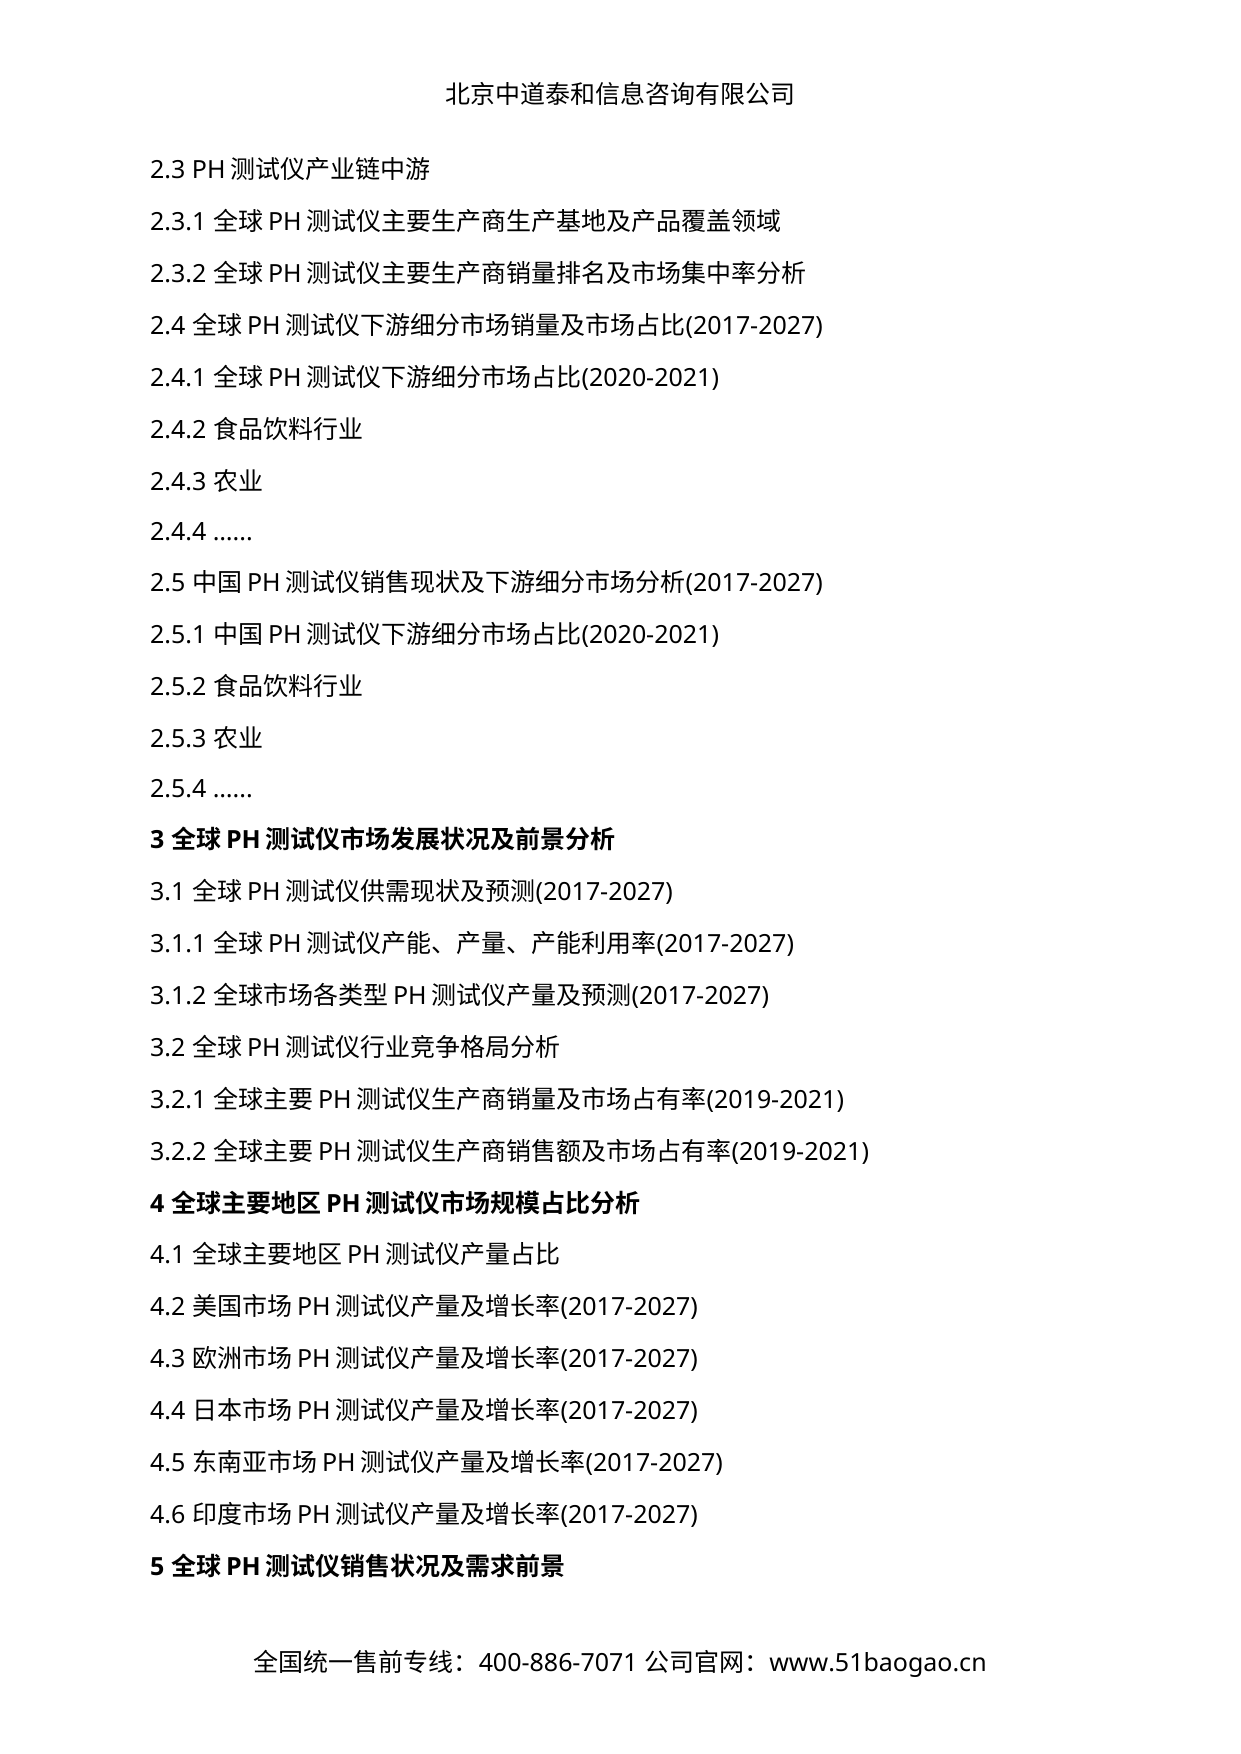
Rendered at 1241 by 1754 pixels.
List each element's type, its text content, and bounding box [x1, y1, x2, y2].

text 2.3.1 全球PH测试仪主要生产商生产基地及产品覆盖领域 [150, 202, 1090, 238]
text 4.4 日本市场PH测试仪产量及增长率(2017-2027) [150, 1391, 1090, 1427]
text 3.2 全球PH测试仪行业竞争格局分析 [150, 1027, 1090, 1064]
text 3.1.2 全球市场各类型PH测试仪产量及预测(2017-2027) [150, 976, 1090, 1012]
text 2.4.3 农业 [150, 461, 1090, 497]
text 2.5.4 …... [150, 770, 1090, 804]
text 2.4 全球PH测试仪下游细分市场销量及市场占比(2017-2027) [150, 306, 1090, 342]
text 4 全球主要地区PH测试仪市场规模占比分析 [150, 1183, 1090, 1219]
text 4.3 欧洲市场PH测试仪产量及增长率(2017-2027) [150, 1339, 1090, 1375]
text 2.4.1 全球PH测试仪下游细分市场占比(2020-2021) [150, 357, 1090, 394]
text 2.5.1 中国PH测试仪下游细分市场占比(2020-2021) [150, 615, 1090, 651]
text 2.4.2 食品饮料行业 [150, 409, 1090, 446]
text 3.2.1 全球主要PH测试仪生产商销量及市场占有率(2019-2021) [150, 1079, 1090, 1116]
text 3 全球PH测试仪市场发展状况及前景分析 [150, 820, 1090, 856]
text 4.6 印度市场PH测试仪产量及增长率(2017-2027) [150, 1494, 1090, 1531]
text 4.1 全球主要地区PH测试仪产量占比 [150, 1235, 1090, 1271]
text 2.5 中国PH测试仪销售现状及下游细分市场分析(2017-2027) [150, 563, 1090, 599]
text 2.3 PH测试仪产业链中游 [150, 150, 1090, 186]
text 5 全球PH测试仪销售状况及需求前景 [150, 1546, 1090, 1582]
text 4.2 美国市场PH测试仪产量及增长率(2017-2027) [150, 1287, 1090, 1323]
text 3.2.2 全球主要PH测试仪生产商销售额及市场占有率(2019-2021) [150, 1131, 1090, 1167]
text 2.5.3 农业 [150, 718, 1090, 755]
text 3.1.1 全球PH测试仪产能、产量、产能利用率(2017-2027) [150, 924, 1090, 960]
text 2.5.2 食品饮料行业 [150, 667, 1090, 703]
text 2.3.2 全球PH测试仪主要生产商销量排名及市场集中率分析 [150, 254, 1090, 290]
text 4.5 东南亚市场PH测试仪产量及增长率(2017-2027) [150, 1442, 1090, 1479]
text 3.1 全球PH测试仪供需现状及预测(2017-2027) [150, 872, 1090, 908]
text 2.4.4 …... [150, 513, 1090, 547]
